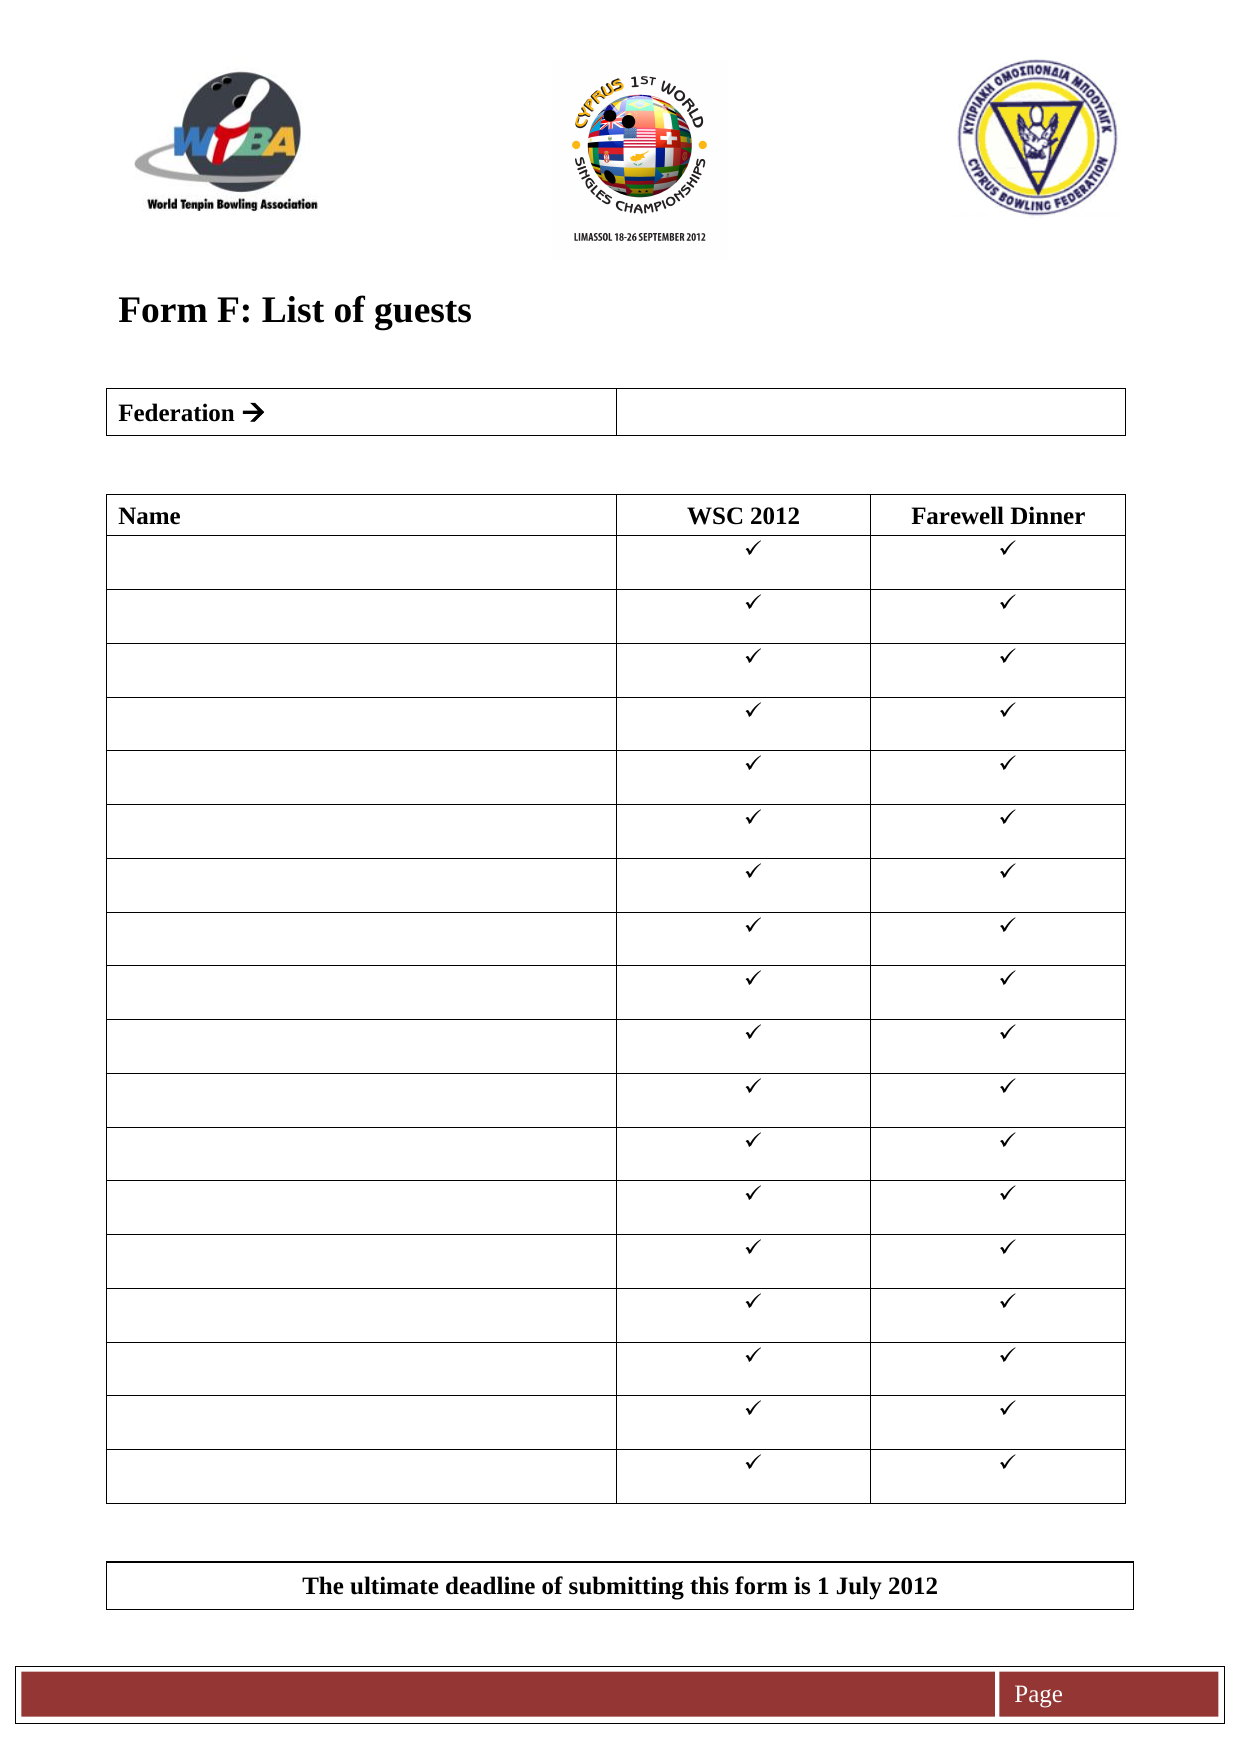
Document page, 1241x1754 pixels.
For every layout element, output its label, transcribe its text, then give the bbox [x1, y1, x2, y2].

table_cell [617, 913, 870, 965]
table_cell [871, 1020, 1125, 1073]
text Form F: List of guests [118, 287, 1122, 331]
table_cell [617, 751, 870, 804]
table_cell [107, 698, 616, 750]
table_cell [107, 1128, 616, 1180]
table_cell [107, 1020, 616, 1073]
table_cell [871, 859, 1125, 912]
table_cell [871, 1396, 1125, 1449]
table_cell [871, 805, 1125, 858]
table_cell [617, 805, 870, 858]
table_cell [107, 1396, 616, 1449]
table_cell [107, 1450, 616, 1503]
table_cell [871, 536, 1125, 589]
table_cell [871, 1181, 1125, 1234]
table_cell [107, 966, 616, 1019]
table_cell [871, 1450, 1125, 1503]
table_header Name [107, 495, 616, 535]
table_cell [871, 590, 1125, 643]
table_header The ultimate deadline of submitting this form is 1 July 2012 [107, 1563, 1133, 1609]
table_cell [617, 1235, 870, 1288]
picture [552, 59, 727, 259]
table_header WSC 2012 [617, 495, 870, 535]
table_cell [107, 751, 616, 804]
table_cell [617, 644, 870, 697]
table_cell [617, 1289, 870, 1342]
table_header Farewell Dinner [871, 495, 1125, 535]
table_cell [617, 1181, 870, 1234]
table_cell [871, 751, 1125, 804]
table_cell [871, 698, 1125, 750]
table_cell [871, 966, 1125, 1019]
table_cell [107, 1289, 616, 1342]
table_header Federation [107, 389, 616, 435]
table_cell [617, 1450, 870, 1503]
table_cell [617, 698, 870, 750]
table_cell [871, 1235, 1125, 1288]
table_cell [617, 1396, 870, 1449]
table_cell [617, 966, 870, 1019]
table_header [617, 389, 1125, 435]
table_cell [107, 1074, 616, 1127]
table_cell [617, 1074, 870, 1127]
table_cell [617, 590, 870, 643]
table_cell [871, 1074, 1125, 1127]
table_cell [107, 859, 616, 912]
picture [954, 59, 1123, 218]
table_cell [871, 1128, 1125, 1180]
table_cell [107, 805, 616, 858]
table_cell [617, 1343, 870, 1395]
table_cell [107, 913, 616, 965]
picture [118, 59, 330, 218]
table_cell [107, 644, 616, 697]
table_cell [871, 913, 1125, 965]
table_cell [107, 1343, 616, 1395]
table_cell [871, 644, 1125, 697]
table_cell [107, 1181, 616, 1234]
table_cell [107, 590, 616, 643]
table_cell [107, 1235, 616, 1288]
table_cell [871, 1343, 1125, 1395]
table_cell [617, 536, 870, 589]
table_cell [871, 1289, 1125, 1342]
table_cell [617, 859, 870, 912]
table_cell [617, 1128, 870, 1180]
table_cell [107, 536, 616, 589]
table_cell [617, 1020, 870, 1073]
